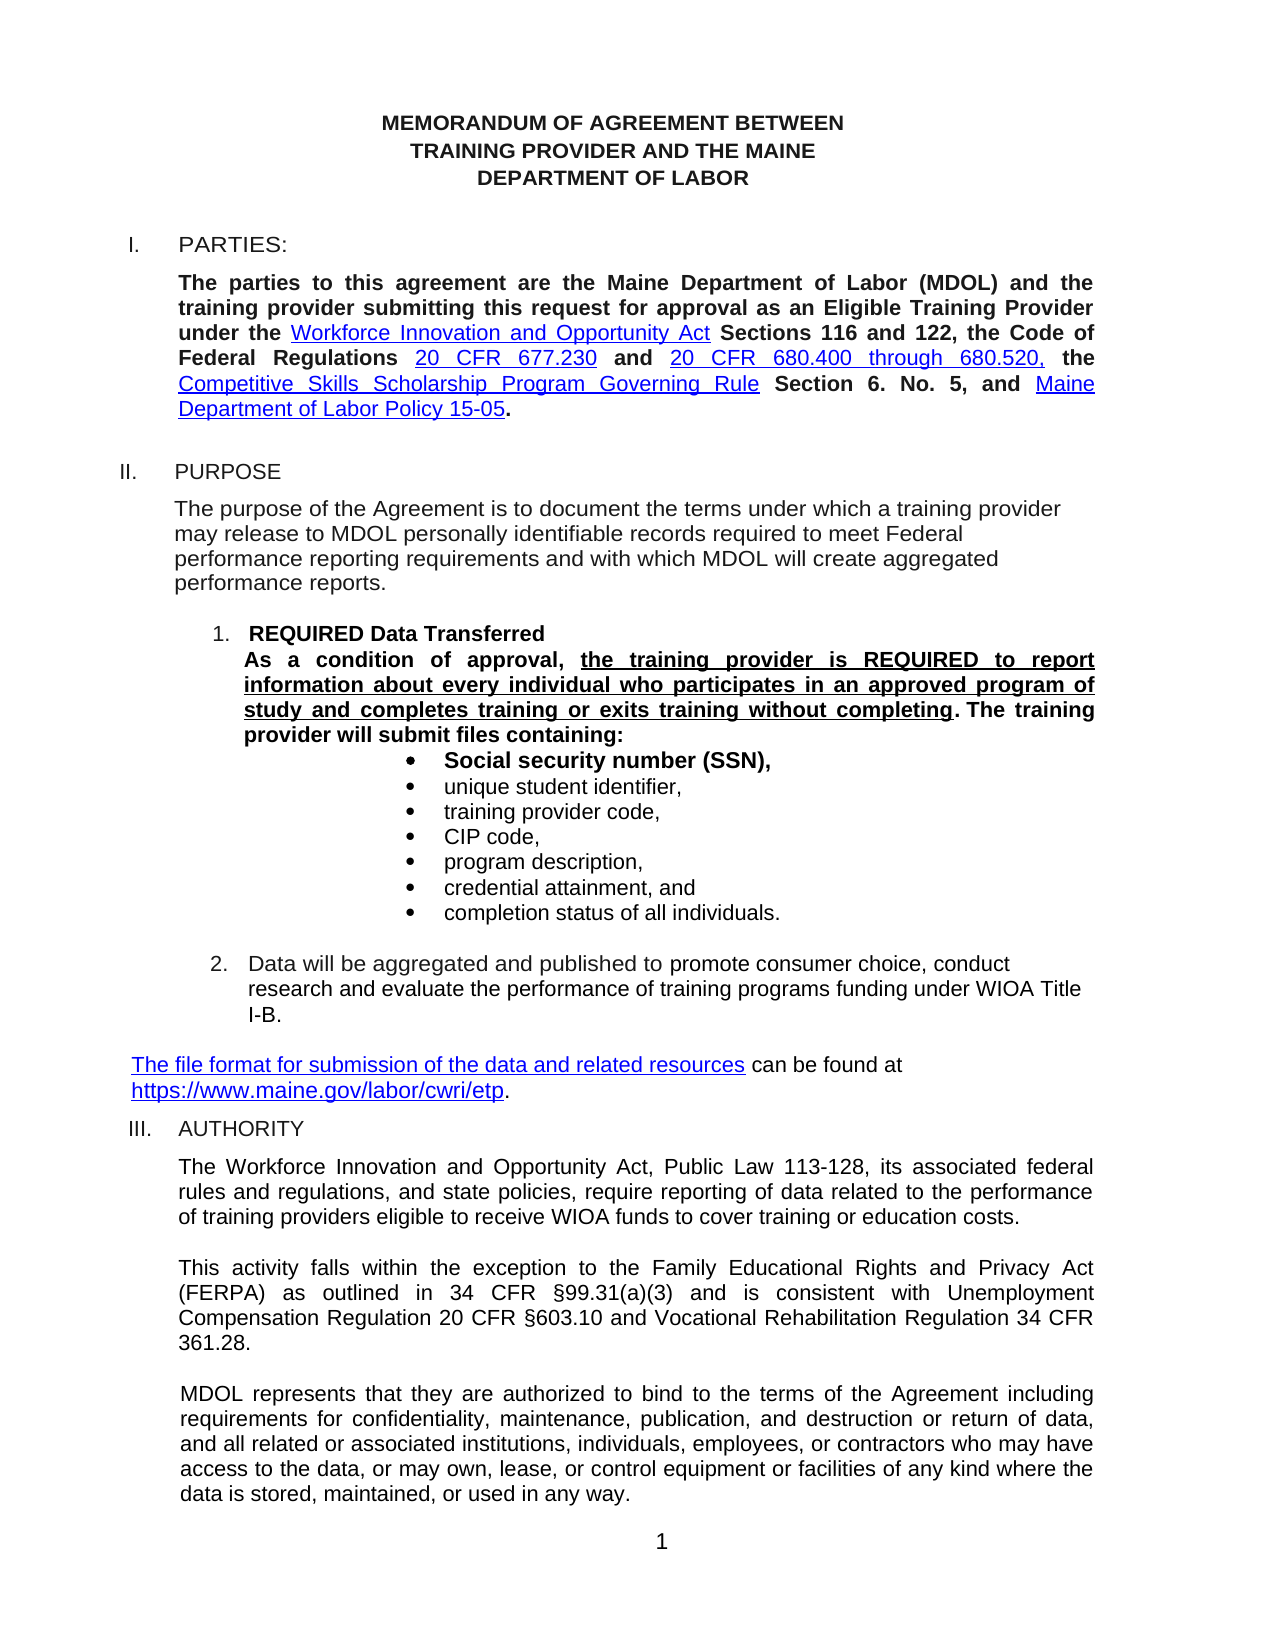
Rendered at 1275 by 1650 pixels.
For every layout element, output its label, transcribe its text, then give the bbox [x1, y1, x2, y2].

text The purpose of the Agreement is to document the terms under which a training provider may release to MDOL personally identifiable records required to meet Federal performance reporting requirements and with which MDOL will create aggregated performance reports. [174, 496, 1095, 596]
list AUTHORITY [128, 1116, 1095, 1141]
list program description, [406, 849, 1095, 874]
text MDOL represents that they are authorized to bind to the terms of the Agreement including requirements for confidentiality, maintenance, publication, and destruction or return of data, and all related or associated institutions, individuals, employees, or contractors who may have access to the data, or may own, lease, or control equipment or facilities of any kind where the data is stored, maintained, or used in any way. [180, 1381, 1095, 1507]
list This activity falls within the exception to the Family Educational Rights and Privacy Act (FERPA) as outlined in 34 CFR §99.31(a)(3) and is consistent with Unemployment Compensation Regulation 20 CFR §603.10 and Vocational Rehabilitation Regulation 34 CFR 361.28. [178, 1254, 1095, 1355]
list PURPOSE [119, 459, 1095, 484]
text The file format for submission of the data and related resources can be found at https://www.maine.gov/labor/cwri/etp. [131, 1052, 1095, 1103]
list completion status of all individuals. [406, 900, 1095, 925]
list PARTIES: [128, 232, 1095, 257]
list unique student identifier, [406, 774, 1095, 799]
list Social security number (SSN), [406, 747, 1095, 774]
text The parties to this agreement are the Maine Department of Labor (MDOL) and the training provider submitting this request for approval as an Eligible Training Provider under the Workforce Innovation and Opportunity Act Sections 116 and 122, the Code of Federal Regulations 20 CFR 677.230 and 20 CFR 680.400 through 680.520, the Competitive Skills Scholarship Program Governing Rule Section 6. No. 5, and Maine Department of Labor Policy 15-05. [178, 269, 1095, 421]
text MEMORANDUM OF AGREEMENT BETWEEN TRAINING PROVIDER AND THE MAINE DEPARTMENT OF LABOR [356, 111, 869, 190]
list training provider code, [406, 799, 1095, 824]
text As a condition of approval, the training provider is REQUIRED to report information about every individual who participates in an approved program of study and completes training or exits training without completing. The training provider will submit files containing: [243, 695, 1095, 747]
list Data will be aggregated and published to promote consumer choice, conduct research and evaluate the performance of training programs funding under WIOA Title I-B. [210, 951, 1095, 1027]
text As a condition of approval, the training provider is REQUIRED to report information about every individual who participates in an approved program of study and completes training or exits training without completing. The training provider will submit files containing: [243, 646, 1095, 694]
list CIP code, [406, 824, 1095, 849]
list The Workforce Innovation and Opportunity Act, Public Law 113-128, its associated federal rules and regulations, and state policies, require reporting of data related to the performance of training providers eligible to receive WIOA funds to cover training or education costs. [178, 1154, 1095, 1229]
list credential attainment, and [406, 874, 1095, 900]
list REQUIRED Data Transferred [212, 621, 1095, 646]
